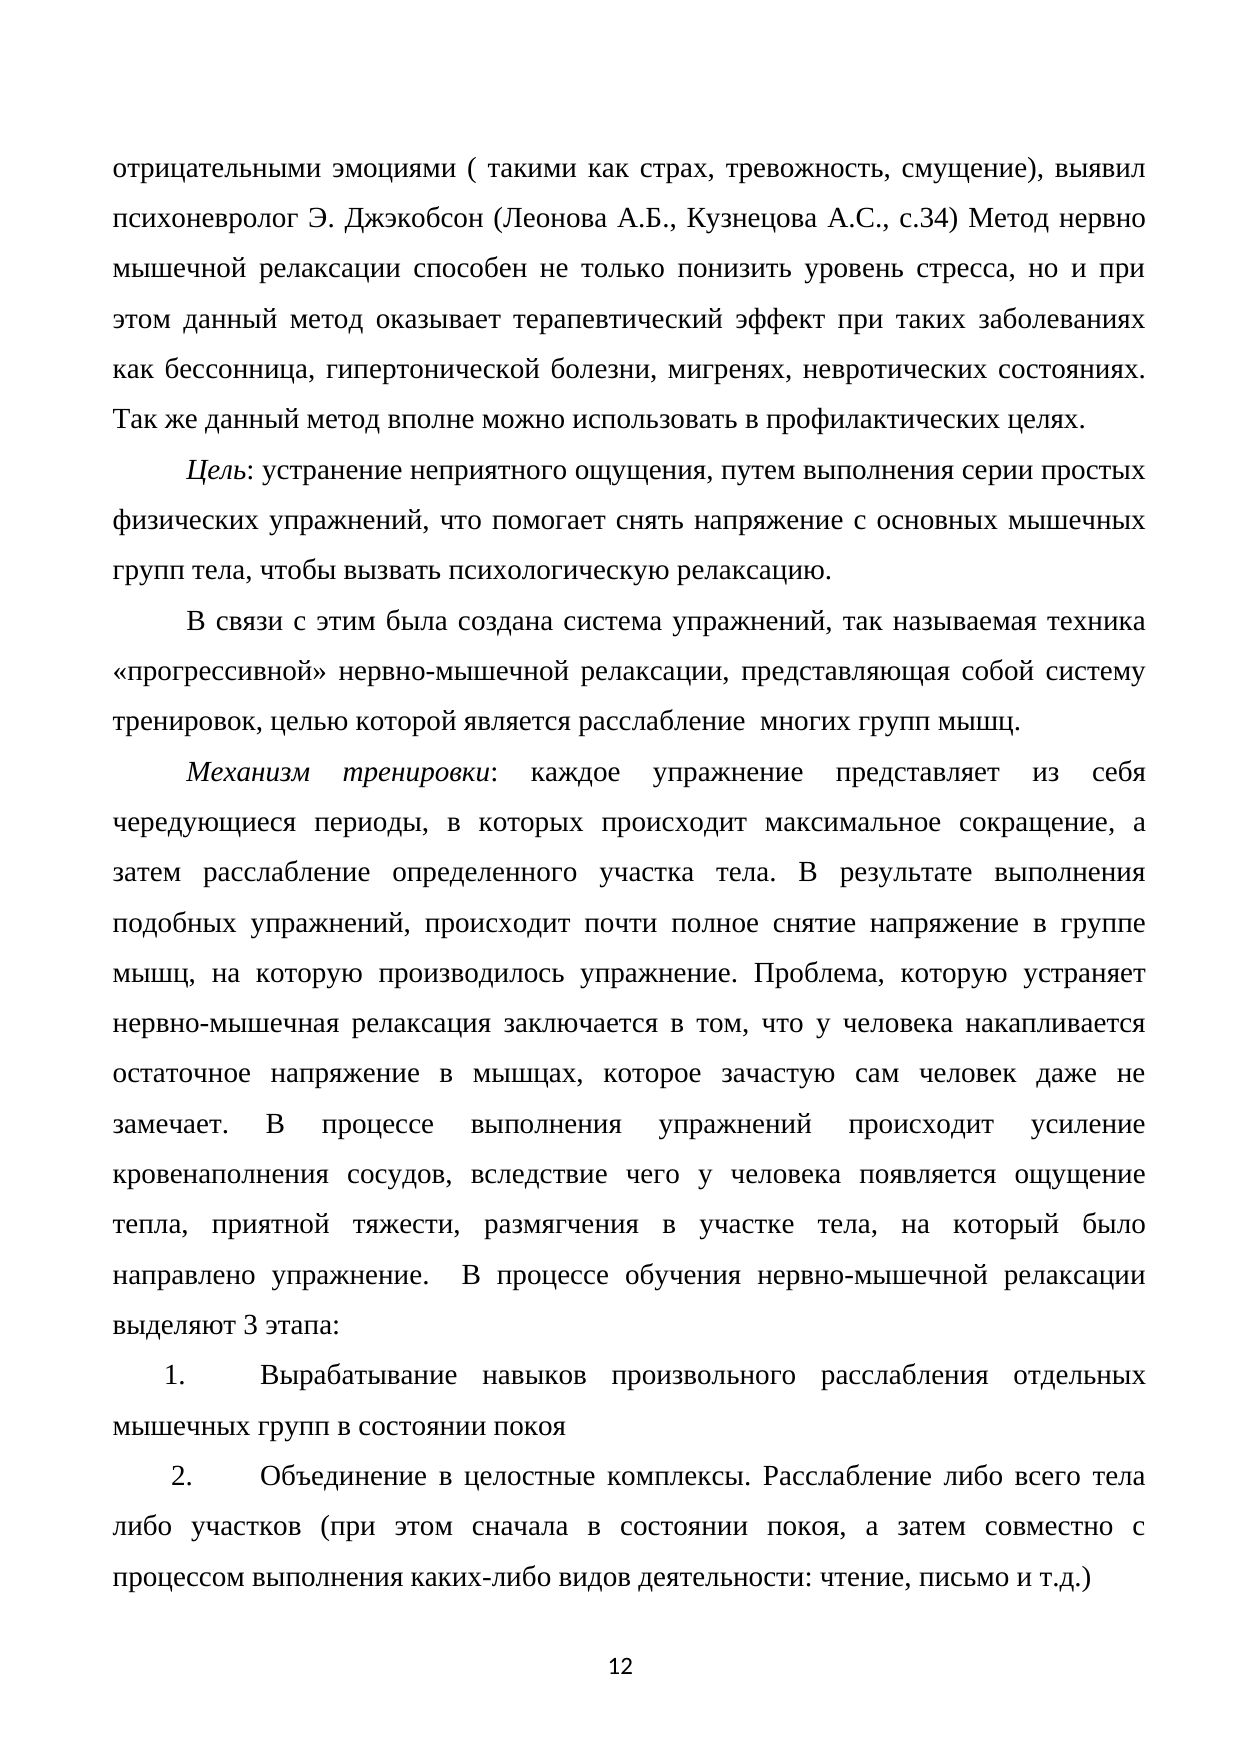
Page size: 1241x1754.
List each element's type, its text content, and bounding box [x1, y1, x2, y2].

text 2. Объединение в целостные комплексы. Расслабление либо всего тела либо участков (при этом сначала в состоянии покоя, а затем совместно с процессом выполнения каких-либо видов деятельности: чтение, письмо и т.д.) [112, 1458, 1147, 1592]
text Цель: устранение неприятного ощущения, путем выполнения серии простых физических упражнений, что помогает снять напряжение с основных мышечных групп тела, чтобы вызвать психологическую релаксацию. [112, 452, 1147, 586]
list 1. Вырабатывание навыков произвольного расслабления отдельных мышечных групп в состоянии покоя [75, 1357, 1147, 1441]
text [112, 150, 1147, 435]
text В связи с этим была создана система упражнений, так называемая техника «прогрессивной» нервно-мышечной релаксации, представляющая собой систему тренировок, целью которой является расслабление многих групп мышц. [112, 603, 1147, 737]
text Механизм тренировки: каждое упражнение представляет из себя чередующиеся периоды, в которых происходит максимальное сокращение, а затем расслабление определенного участка тела. В результате выполнения подобных упражнений, происходит почти полное снятие напряжение в группе мышц, на которую производилось упражнение. Проблема, которую устраняет нервно-мышечная релаксация заключается в том, что у человека накапливается остаточное напряжение в мышцах, которое зачастую сам человек даже не замечает. В процессе выполнения упражнений происходит усиление кровенаполнения сосудов, вследствие чего у человека появляется ощущение тепла, приятной тяжести, размягчения в участке тела, на который было направлено упражнение. В процессе обучения нервно-мышечной релаксации выделяют 3 этапа: [112, 754, 1147, 1341]
